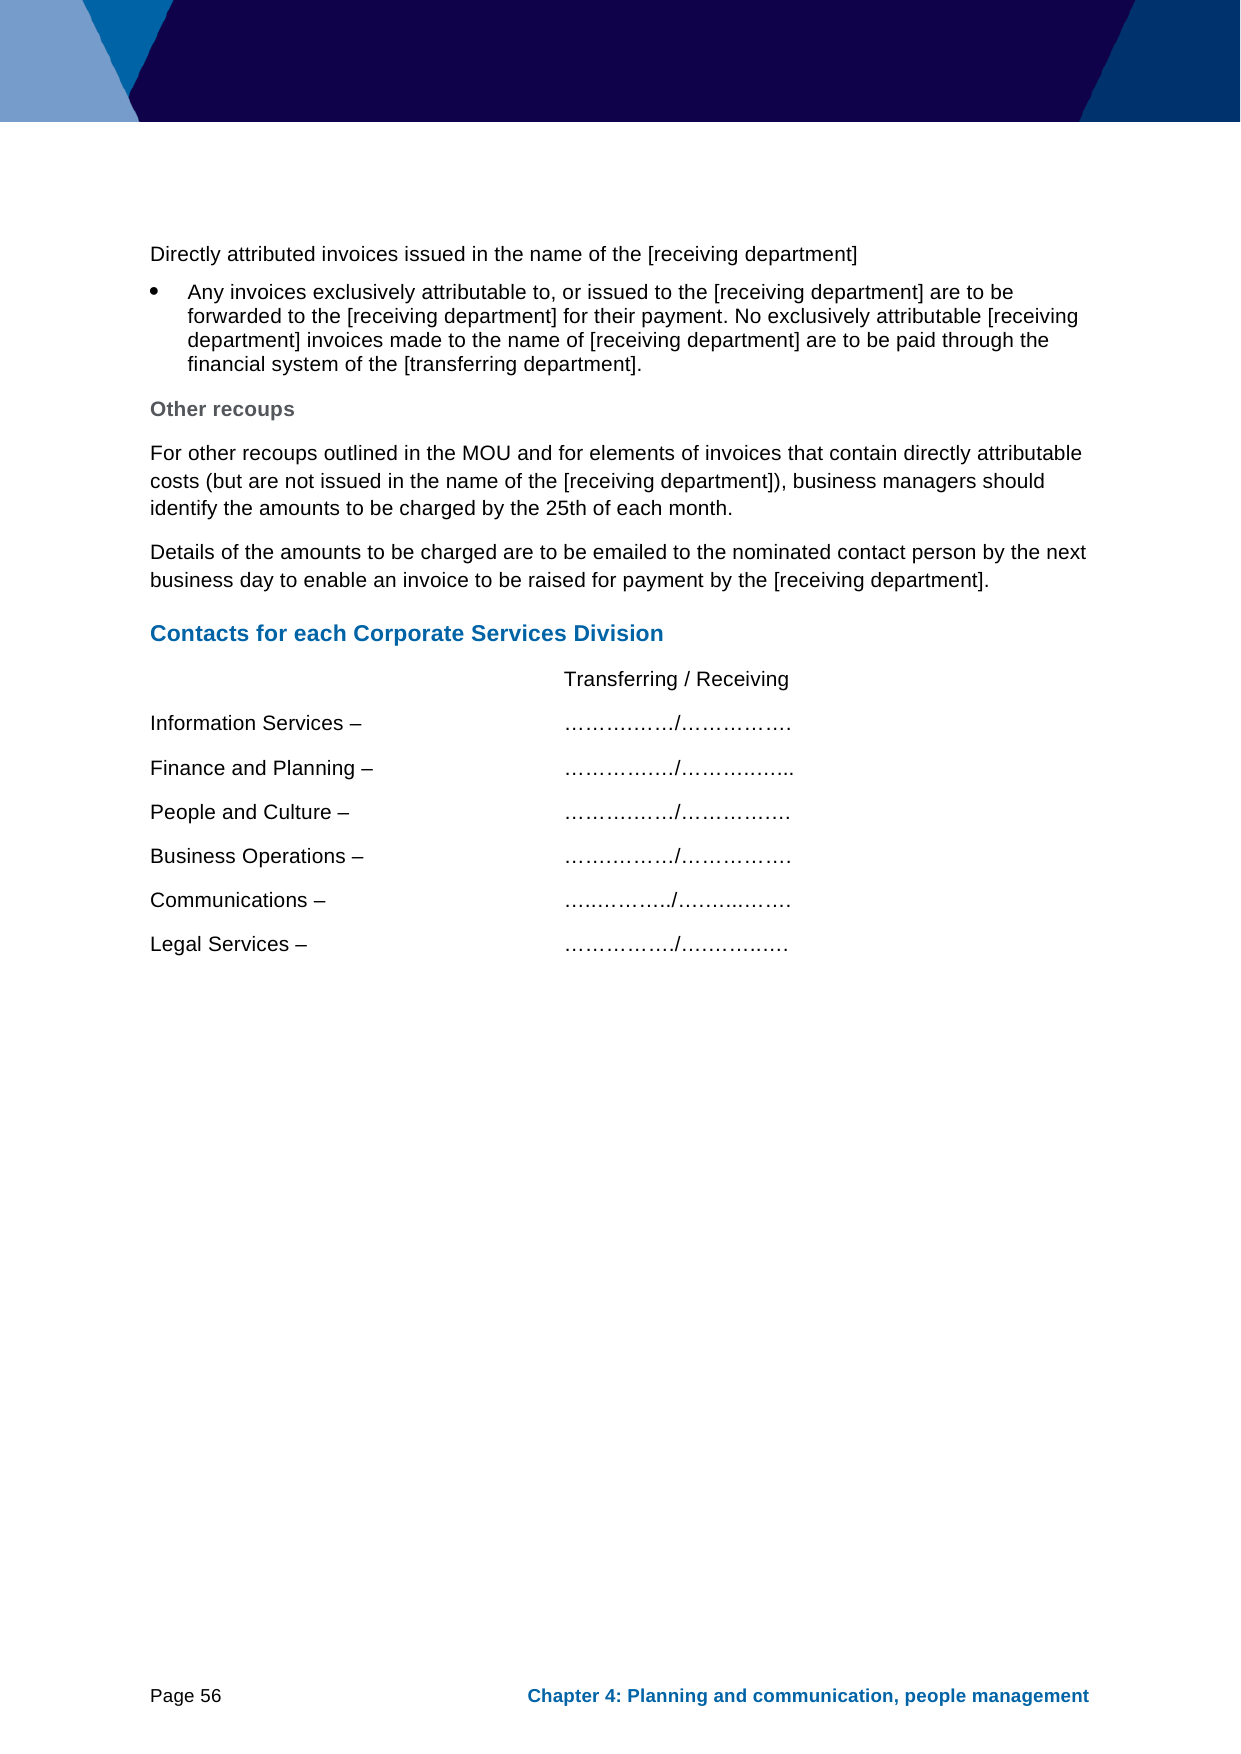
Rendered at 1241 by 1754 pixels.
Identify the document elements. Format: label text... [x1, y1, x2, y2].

text Communications – …..………../….…...……. [150, 888, 1090, 912]
text Any invoices exclusively attributable to, or issued to the [receiving department] are to be forwarded to the [receiving department] for their payment. No exclusively attributable [receiving department] invoices made to the name of [receiving department] are to be paid through the financial system of the [transferring department]. [150, 279, 1090, 376]
subtitle Other recoups [150, 397, 1090, 421]
picture [0, 0, 1241, 122]
text Directly attributed invoices issued in the name of the [receiving department] [150, 242, 1090, 266]
text Details of the amounts to be charged are to be emailed to the nominated contact person by the next business day to enable an invoice to be raised for payment by the [receiving department]. [150, 540, 1090, 592]
text Finance and Planning – ………….…/………..…... [150, 755, 1090, 779]
text Information Services – ……….……/……………. [150, 711, 1090, 735]
text For other recoups outlined in the MOU and for elements of invoices that contain directly attributable costs (but are not issued in the name of the [receiving department]), business managers should identify the amounts to be charged by the 25th of each month. [150, 441, 1090, 520]
subtitle Contacts for each Corporate Services Division [150, 620, 1090, 646]
text Legal Services – ……………./….……..…. [150, 932, 1090, 956]
text Business Operations – …….………/……………. [150, 844, 1090, 868]
text Transferring / Receiving [150, 667, 1090, 691]
text People and Culture – ……….……/………….… [150, 799, 1090, 823]
